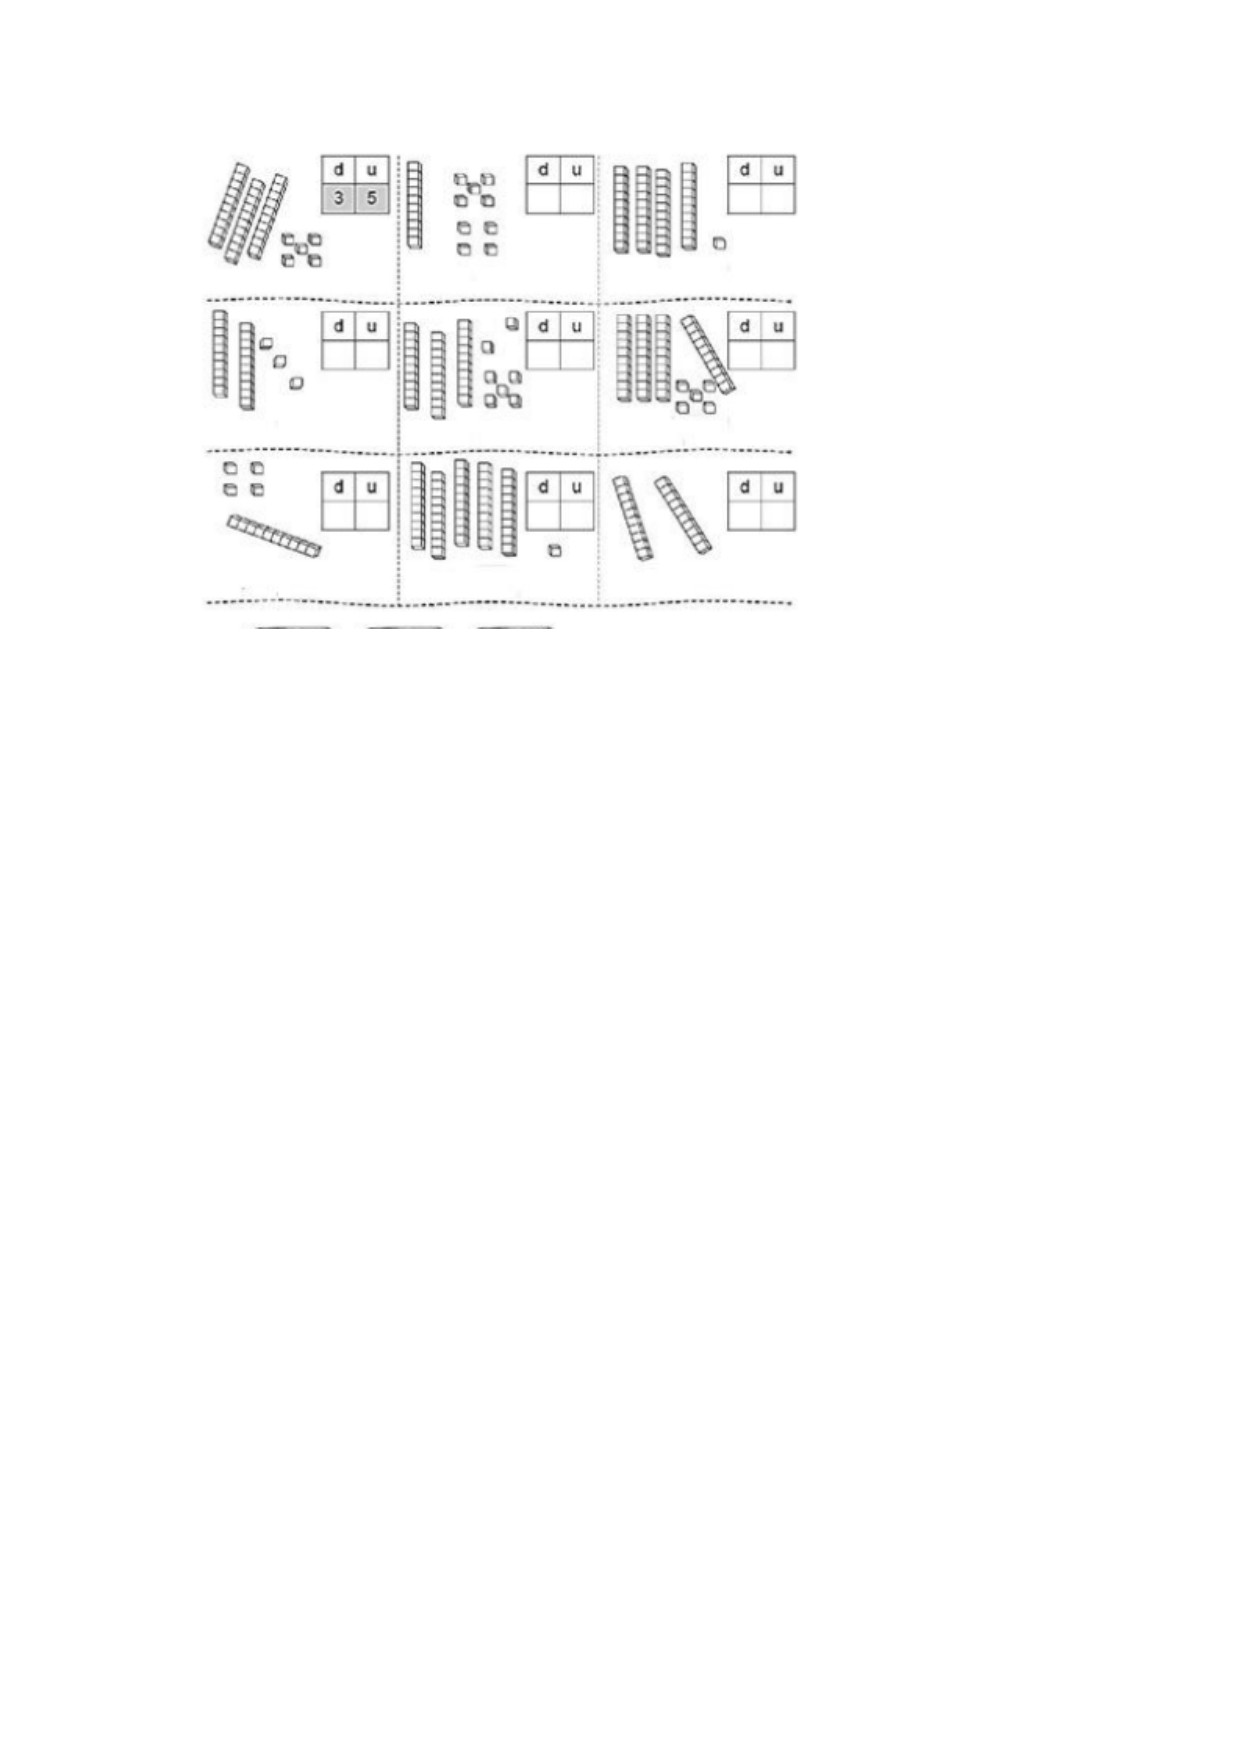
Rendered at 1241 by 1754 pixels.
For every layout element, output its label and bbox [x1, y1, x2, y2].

picture [177, 147, 815, 629]
